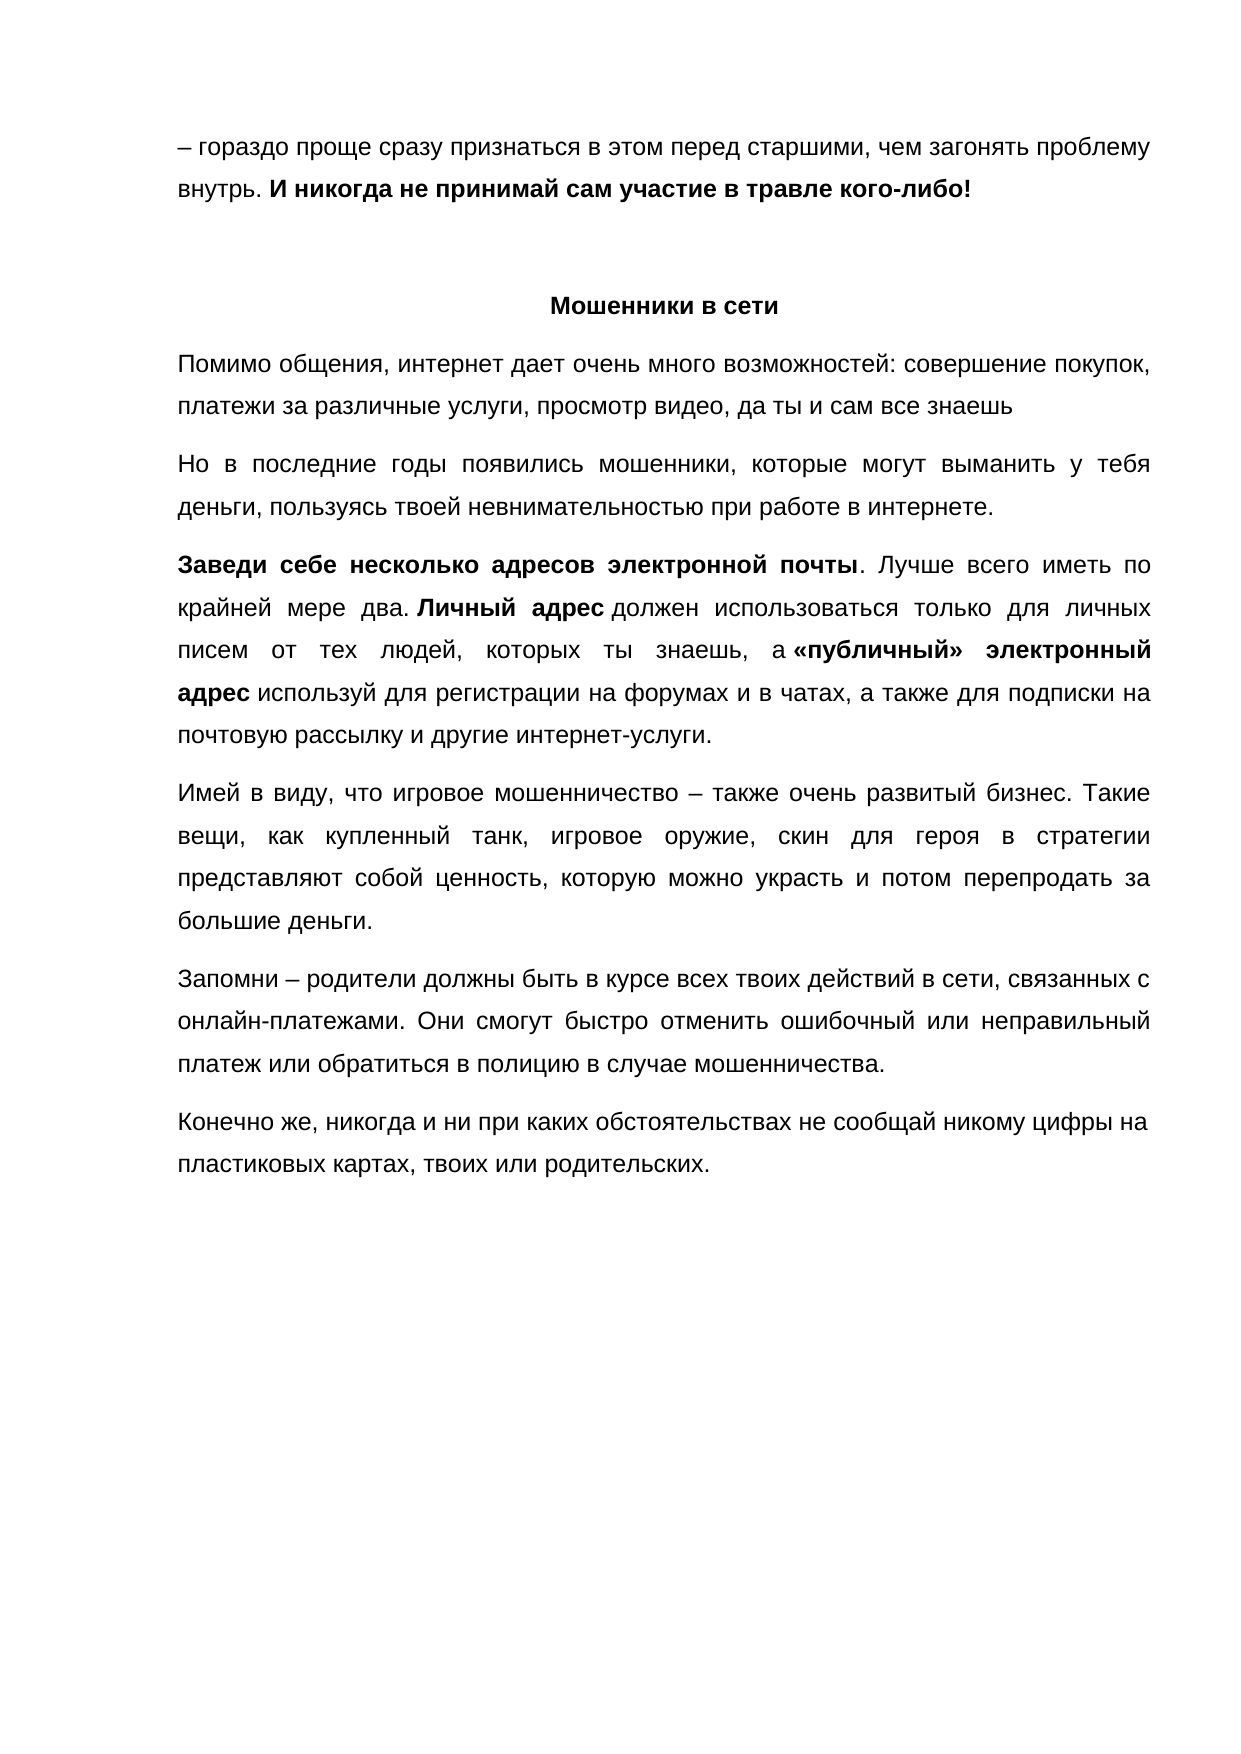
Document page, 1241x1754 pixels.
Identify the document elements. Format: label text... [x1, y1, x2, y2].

text Имей в виду, что игровое мошенничество – также очень развитый бизнес. Такие вещи, как купленный танк, игровое оружие, скин для героя в стратегии представляют собой ценность, которую можно украсть и потом перепродать за большие деньги. [177, 764, 1152, 934]
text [177, 118, 1152, 203]
text Запомни – родители должны быть в курсе всех твоих действий в сети, связанных с онлайн-платежами. Они смогут быстро отменить ошибочный или неправильный платеж или обратиться в полицию в случае мошенничества. [177, 950, 1152, 1077]
text Помимо общения, интернет дает очень много возможностей: совершение покупок, платежи за различные услуги, просмотр видео, да ты и сам все знаешь [177, 335, 1152, 420]
text Но в последние годы появились мошенники, которые могут выманить у тебя деньги, пользуясь твоей невнимательностью при работе в интернете. [177, 436, 1152, 521]
text Заведи себе несколько адресов электронной почты. Лучше всего иметь по крайней мере два. Личный адрес должен использоваться только для личных писем от тех людей, которых ты знаешь, а «публичный» электронный адрес используй для регистрации на форумах и в чатах, а также для подписки на почтовую рассылку и другие интернет-услуги. [177, 536, 1152, 749]
text Конечно же, никогда и ни при каких обстоятельствах не сообщай никому цифры на пластиковых картах, твоих или родительских. [177, 1093, 1152, 1178]
text Мошенники в сети [177, 277, 1152, 319]
